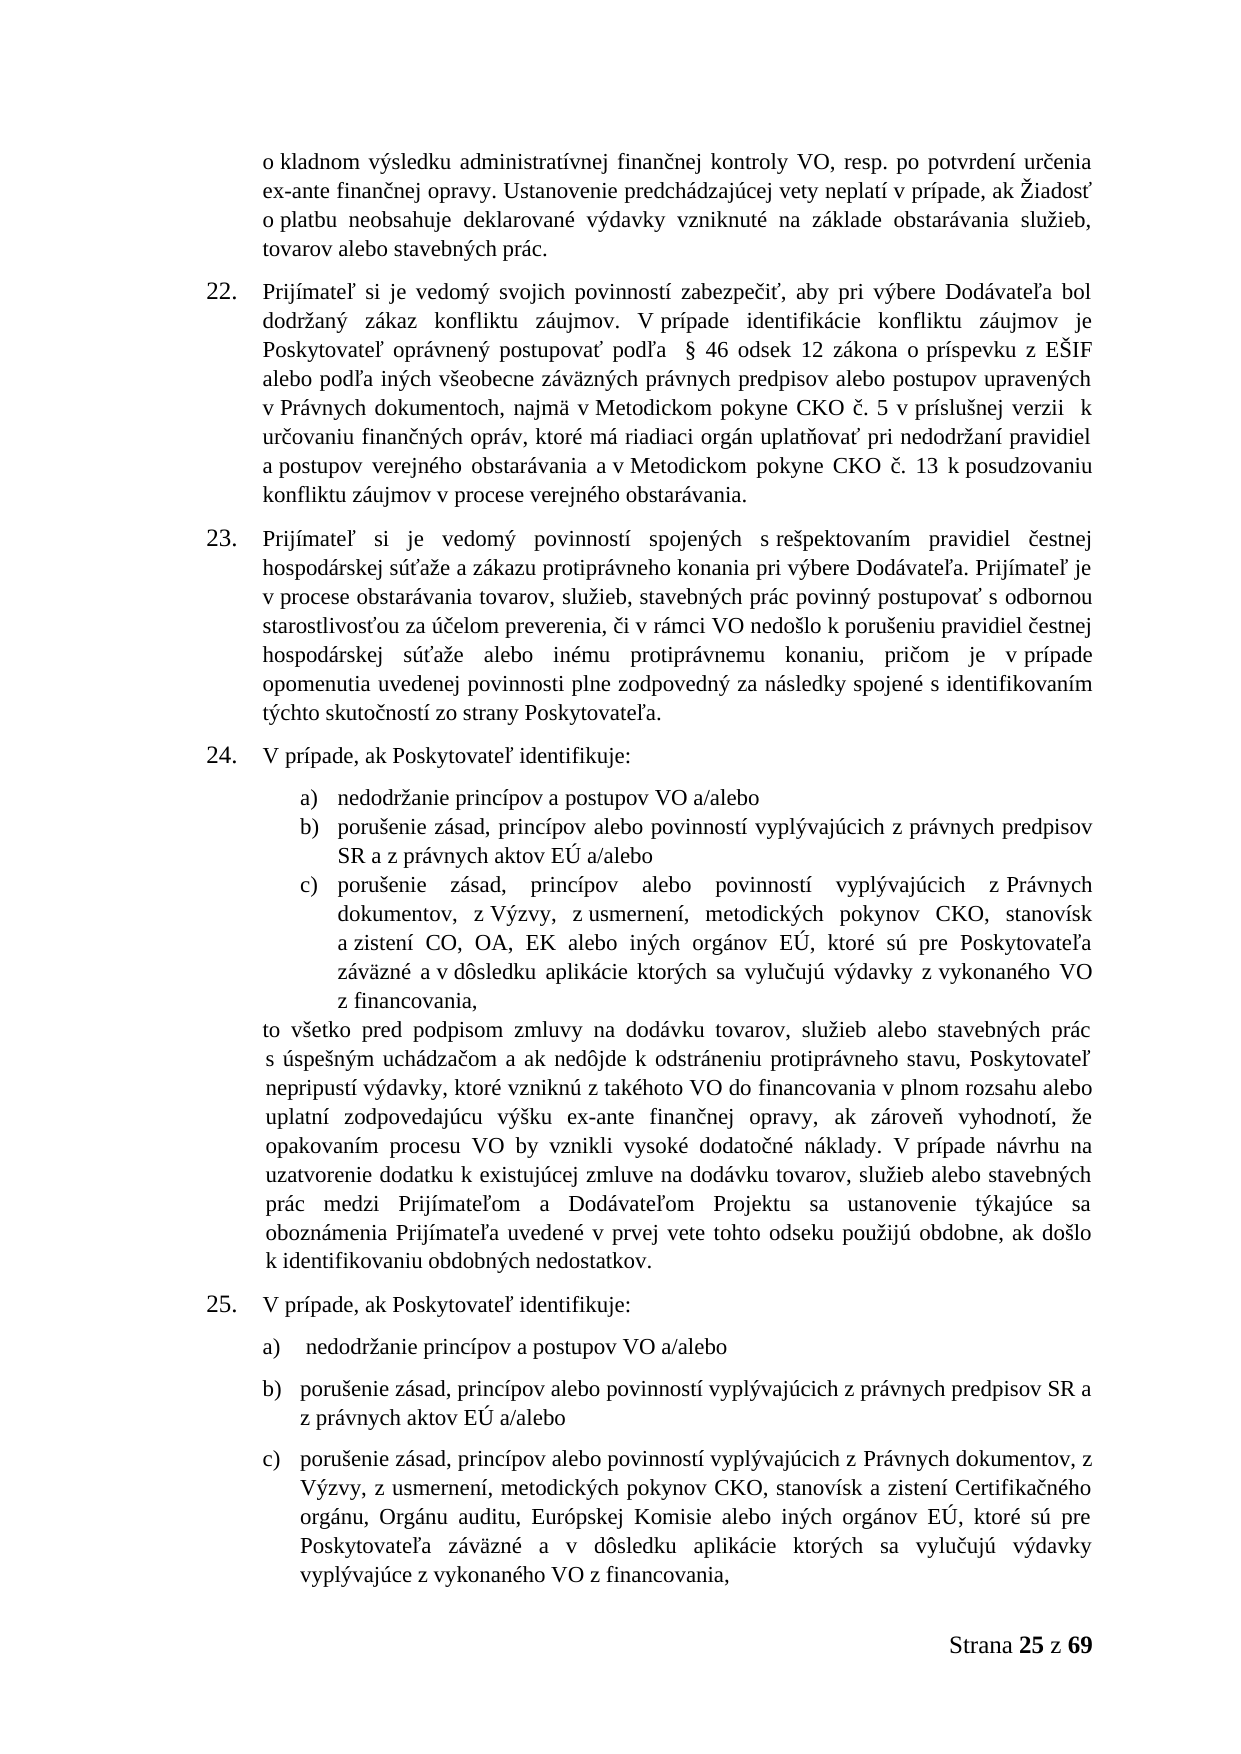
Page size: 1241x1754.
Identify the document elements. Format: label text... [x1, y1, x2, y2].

list porušenie zásad, princípov alebo povinností vyplývajúcich z právnych predpisov SR a z právnych aktov EÚ a/alebo [300, 813, 1092, 868]
list to všetko pred podpisom zmluvy na dodávku tovarov, služieb alebo stavebných prác s úspešným uchádzačom a ak nedôjde k odstráneniu protiprávneho stavu, Poskytovateľ nepripustí výdavky, ktoré vzniknú z takéhoto VO do financovania v plnom rozsahu alebo uplatní zodpovedajúcu výšku ex-ante finančnej opravy, ak zároveň vyhodnotí, že opakovaním procesu VO by vznikli vysoké dodatočné náklady. V prípade návrhu na uzatvorenie dodatku k existujúcej zmluve na dodávku tovarov, služieb alebo stavebných prác medzi Prijímateľom a Dodávateľom Projektu sa ustanovenie týkajúce sa oboznámenia Prijímateľa uvedené v prvej vete tohto odseku použijú obdobne, ak došlo k identifikovaniu obdobných nedostatkov. [262, 1016, 1092, 1274]
list porušenie zásad, princípov alebo povinností vyplývajúcich z právnych predpisov SR a z právnych aktov EÚ a/alebo [262, 1374, 1092, 1430]
list nedodržanie princípov a postupov VO a/alebo [262, 1333, 1092, 1359]
list Prijímateľ si je vedomý povinností spojených s rešpektovaním pravidiel čestnej hospodárskej súťaže a zákazu protiprávneho konania pri výbere Dodávateľa. Prijímateľ je v procese obstarávania tovarov, služieb, stavebných prác povinný postupovať s odbornou starostlivosťou za účelom preverenia, či v rámci VO nedošlo k porušeniu pravidiel čestnej hospodárskej súťaže alebo inému protiprávnemu konaniu, pričom je v prípade opomenutia uvedenej povinnosti plne zodpovedný za následky spojené s identifikovaním týchto skutočností zo strany Poskytovateľa. [206, 523, 1092, 725]
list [206, 148, 1092, 261]
list nedodržanie princípov a postupov VO a/alebo [300, 784, 1092, 811]
list porušenie zásad, princípov alebo povinností vyplývajúcich z Právnych dokumentov, z Výzvy, z usmernení, metodických pokynov CKO, stanovísk a zistení CO, OA, EK alebo iných orgánov EÚ, ktoré sú pre Poskytovateľa záväzné a v dôsledku aplikácie ktorých sa vylučujú výdavky z vykonaného VO z financovania, [300, 871, 1092, 1013]
list porušenie zásad, princípov alebo povinností vyplývajúcich z Právnych dokumentov, z Výzvy, z usmernení, metodických pokynov CKO, stanovísk a zistení Certifikačného orgánu, Orgánu auditu, Európskej Komisie alebo iných orgánov EÚ, ktoré sú pre Poskytovateľa záväzné a v dôsledku aplikácie ktorých sa vylučujú výdavky vyplývajúce z vykonaného VO z financovania, [262, 1445, 1092, 1587]
list V prípade, ak Poskytovateľ identifikuje: [206, 740, 1092, 769]
list V prípade, ak Poskytovateľ identifikuje: [206, 1289, 1092, 1318]
list Prijímateľ si je vedomý svojich povinností zabezpečiť, aby pri výbere Dodávateľa bol dodržaný zákaz konfliktu záujmov. V prípade identifikácie konfliktu záujmov je Poskytovateľ oprávnený postupovať podľa § 46 odsek 12 zákona o príspevku z EŠIF alebo podľa iných všeobecne záväzných právnych predpisov alebo postupov upravených v Právnych dokumentoch, najmä v Metodickom pokyne CKO č. 5 v príslušnej verzii k určovaniu finančných opráv, ktoré má riadiaci orgán uplatňovať pri nedodržaní pravidiel a postupov verejného obstarávania a v Metodickom pokyne CKO č. 13 k posudzovaniu konfliktu záujmov v procese verejného obstarávania. [206, 276, 1092, 507]
